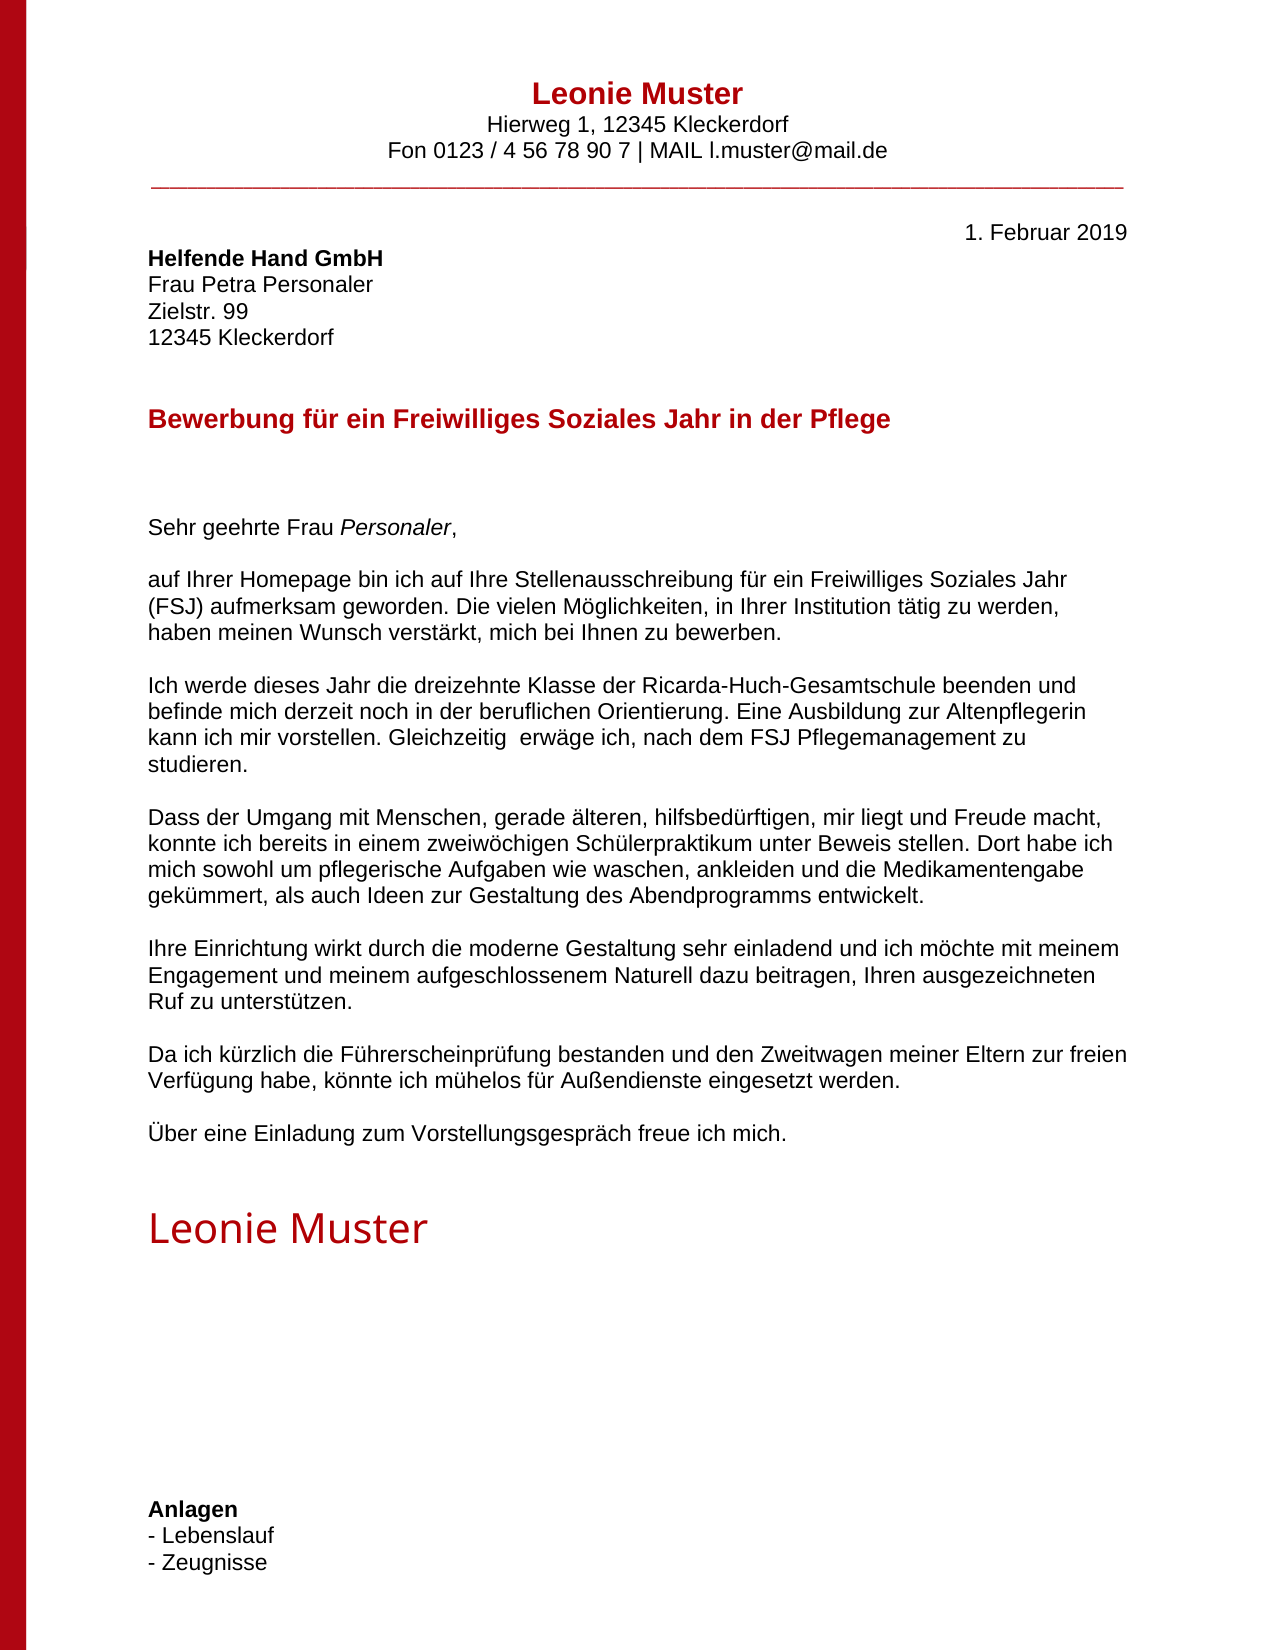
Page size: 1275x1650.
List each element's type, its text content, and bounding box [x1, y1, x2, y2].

text 1. Februar 2019 [148, 219, 1127, 245]
text Sehr geehrte Frau Personaler, [148, 513, 1127, 540]
text Helfende Hand GmbH [148, 245, 1127, 271]
picture [0, 0, 1275, 1650]
text Bewerbung für ein Freiwilliges Soziales Jahr in der Pflege [148, 403, 1127, 434]
text 12345 Kleckerdorf [148, 324, 1127, 351]
text Frau Petra Personaler [148, 271, 1127, 298]
text Ich werde dieses Jahr die dreizehnte Klasse der Ricarda-Huch-Gesamtschule beenden und befinde mich derzeit noch in der beruflichen Orientierung. Eine Ausbildung zur Altenpflegerin kann ich mir vorstellen. Gleichzeitig erwäge ich, nach dem FSJ Pflegemanagement zu studieren. [148, 672, 1127, 777]
text Dass der Umgang mit Menschen, gerade älteren, hilfsbedürftigen, mir liegt und Freude macht, konnte ich bereits in einem zweiwöchigen Schülerpraktikum unter Beweis stellen. Dort habe ich mich sowohl um pflegerische Aufgaben wie waschen, ankleiden und die Medikamentengabe gekümmert, als auch Ideen zur Gestaltung des Abendprogramms entwickelt. [148, 803, 1127, 909]
text auf Ihrer Homepage bin ich auf Ihre Stellenausschreibung für ein Freiwilliges Soziales Jahr (FSJ) aufmerksam geworden. Die vielen Möglichkeiten, in Ihrer Institution tätig zu werden, haben meinen Wunsch verstärkt, mich bei Ihnen zu bewerben. [148, 566, 1127, 645]
text Leonie Muster [148, 1199, 1127, 1256]
text Da ich kürzlich die Führerscheinprüfung bestanden und den Zweitwagen meiner Eltern zur freien Verfügung habe, könnte ich mühelos für Außendienste eingesetzt werden. [148, 1041, 1127, 1093]
text Ihre Einrichtung wirkt durch die moderne Gestaltung sehr einladend und ich möchte mit meinem Engagement und meinem aufgeschlossenem Naturell dazu beitragen, Ihren ausgezeichneten Ruf zu unterstützen. [148, 935, 1127, 1014]
text Über eine Einladung zum Vorstellungsgespräch freue ich mich. [148, 1120, 1127, 1146]
text Zielstr. 99 [148, 298, 1127, 324]
